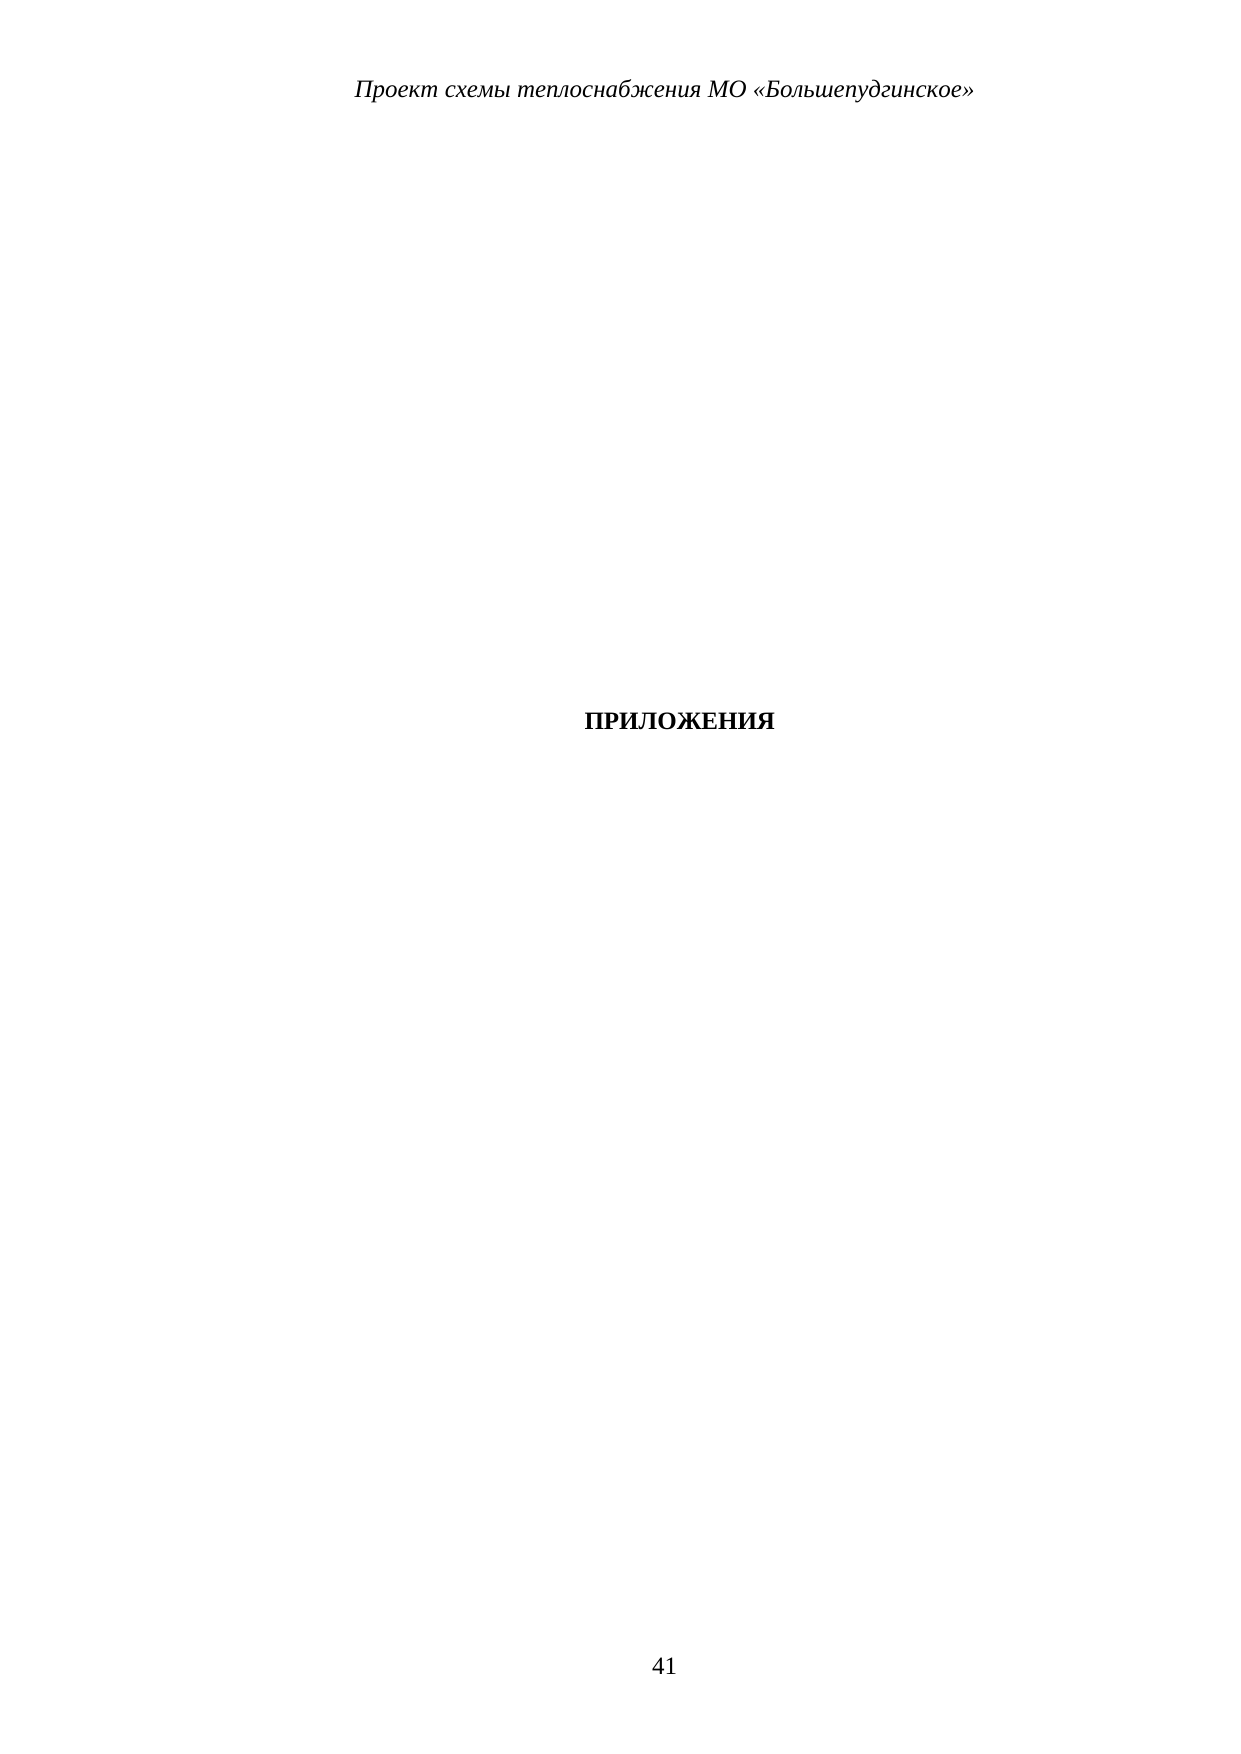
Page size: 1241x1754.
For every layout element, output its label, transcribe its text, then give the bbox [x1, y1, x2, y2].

text ПРИЛОЖЕНИЯ [178, 706, 1181, 735]
